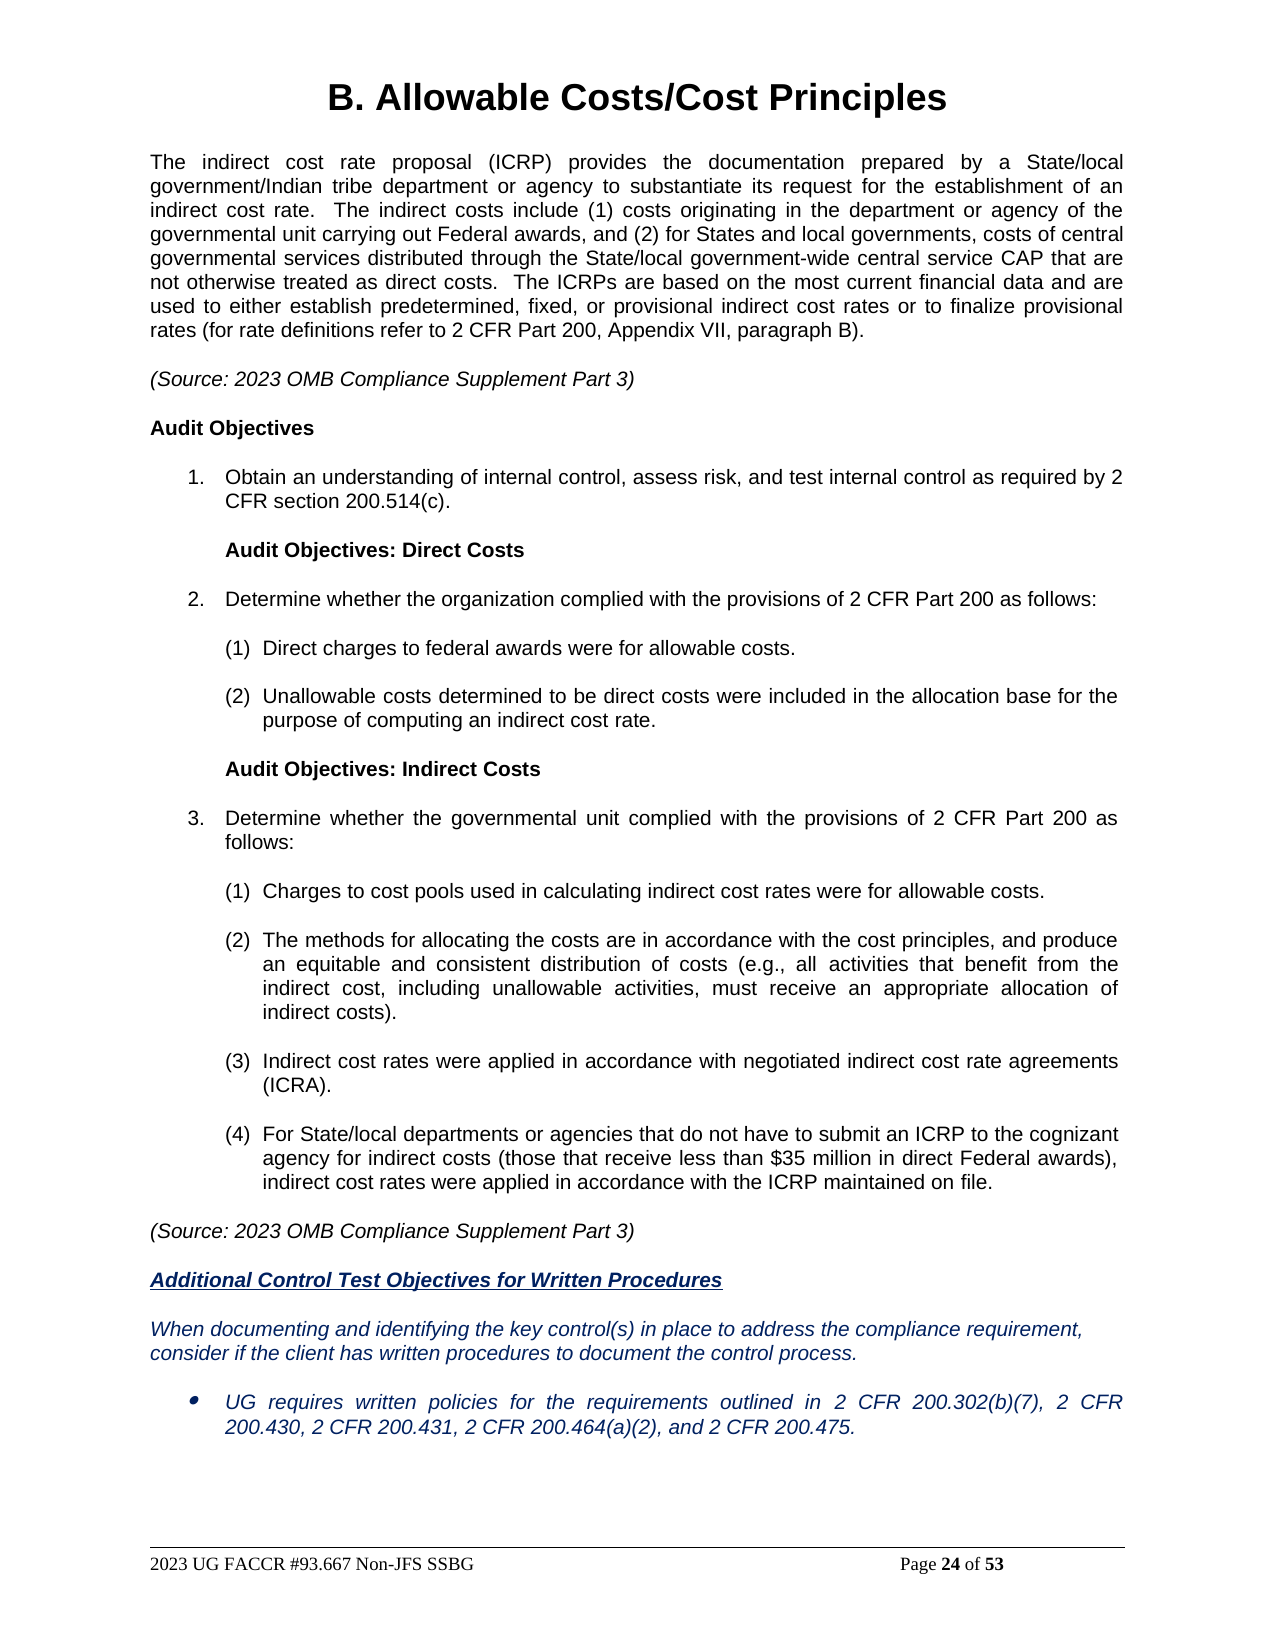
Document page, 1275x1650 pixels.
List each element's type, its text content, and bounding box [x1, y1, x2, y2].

text Audit Objectives: Indirect Costs [225, 757, 1125, 781]
text Additional Control Test Objectives for Written Procedures [150, 1268, 1125, 1292]
text The indirect cost rate proposal (ICRP) provides the documentation prepared by a State/local government/Indian tribe department or agency to substantiate its request for the establishment of an indirect cost rate. The indirect costs include (1) costs originating in the department or agency of the governmental unit carrying out Federal awards, and (2) for States and local governments, costs of central governmental services distributed through the State/local government-wide central service CAP that are not otherwise treated as direct costs. The ICRPs are based on the most current financial data and are used to either establish predetermined, fixed, or provisional indirect cost rates or to finalize provisional rates (for rate definitions refer to 2 CFR Part 200, Appendix VII, paragraph B). [150, 150, 1125, 342]
text When documenting and identifying the key control(s) in place to address the compliance requirement, consider if the client has written procedures to document the control process. [150, 1317, 1125, 1364]
text (Source: 2023 OMB Compliance Supplement Part 3) [150, 367, 1125, 391]
list Obtain an understanding of internal control, assess risk, and test internal control as required by 2 CFR section 200.514(c). [187, 464, 1125, 512]
list Charges to cost pools used in calculating indirect cost rates were for allowable costs. [225, 879, 1119, 903]
text Audit Objectives [150, 416, 1125, 439]
list UG requires written policies for the requirements outlined in 2 CFR 200.302(b)(7), 2 CFR 200.430, 2 CFR 200.431, 2 CFR 200.464(a)(2), and 2 CFR 200.475. [187, 1389, 1125, 1438]
list For State/local departments or agencies that do not have to submit an ICRP to the cognizant agency for indirect costs (those that receive less than $35 million in direct Federal awards), indirect cost rates were applied in accordance with the ICRP maintained on file. [225, 1122, 1119, 1194]
list Determine whether the organization complied with the provisions of 2 CFR Part 200 as follows: [187, 586, 1119, 610]
list Unallowable costs determined to be direct costs were included in the allocation base for the purpose of computing an indirect cost rate. [225, 684, 1119, 732]
text (Source: 2023 OMB Compliance Supplement Part 3) [150, 1219, 1125, 1243]
list Determine whether the governmental unit complied with the provisions of 2 CFR Part 200 as follows: [187, 806, 1119, 854]
text Audit Objectives: Direct Costs [225, 537, 1125, 561]
list Indirect cost rates were applied in accordance with negotiated indirect cost rate agreements (ICRA). [225, 1049, 1119, 1097]
list The methods for allocating the costs are in accordance with the cost principles, and produce an equitable and consistent distribution of costs (e.g., all activities that benefit from the indirect cost, including unallowable activities, must receive an appropriate allocation of indirect costs). [225, 928, 1119, 1024]
list Direct charges to federal awards were for allowable costs. [225, 635, 1119, 659]
